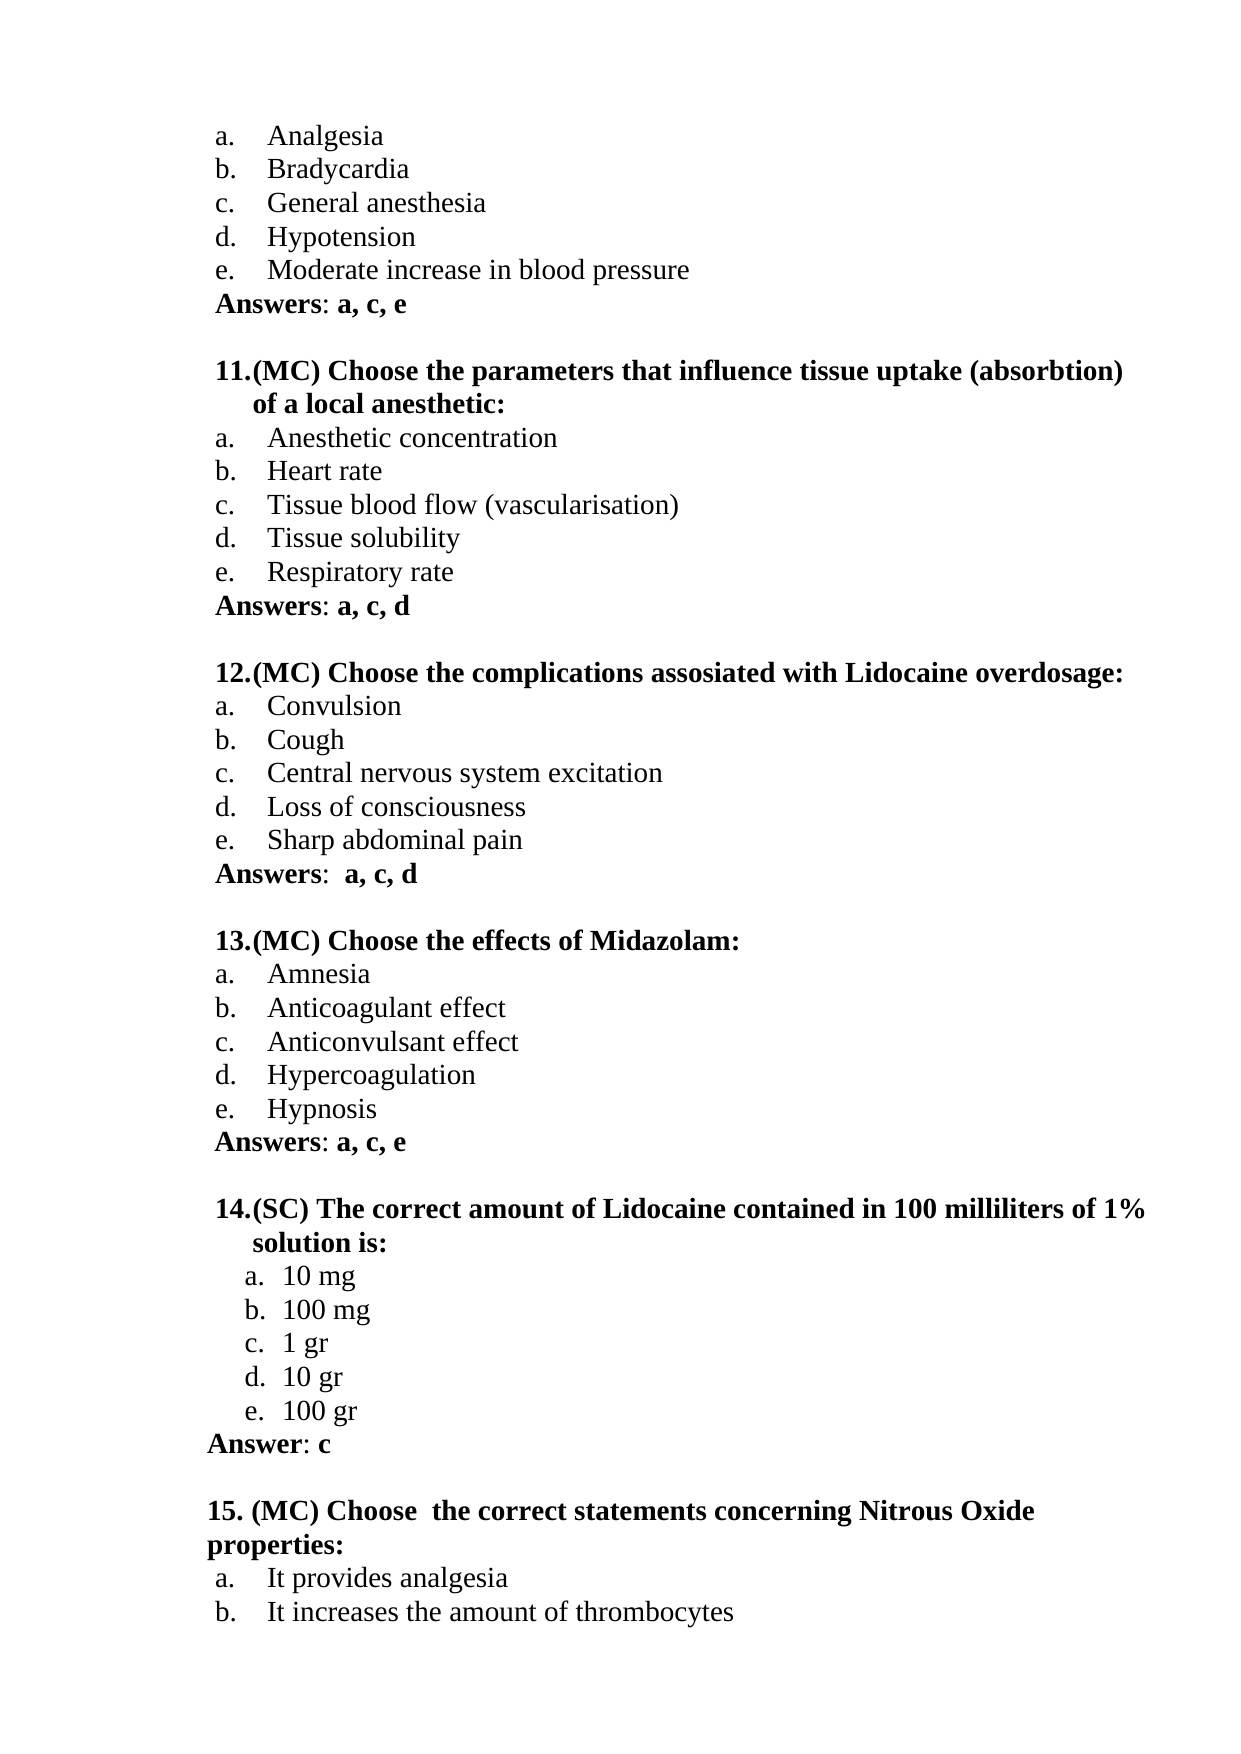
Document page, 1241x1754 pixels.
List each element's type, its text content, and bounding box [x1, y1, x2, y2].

list (SC) The correct amount of Lidocaine contained in 100 milliliters of 1% solution is: [215, 1191, 1152, 1258]
list Analgesia [215, 118, 1152, 152]
list Anticonvulsant effect [215, 1024, 1152, 1057]
list (MC) Choose the complications assosiated with Lidocaine overdosage: [215, 655, 1152, 688]
list Sharp abdominal pain [215, 822, 1152, 856]
list 100 gr [244, 1393, 1152, 1426]
text Answers: a, c, e [207, 1124, 1152, 1158]
list Anesthetic concentration [215, 420, 1152, 453]
list Moderate increase in blood pressure [215, 252, 1152, 286]
list Hypercoagulation [215, 1057, 1152, 1091]
list Tissue blood flow (vascularisation) [215, 487, 1152, 521]
list Loss of consciousness [215, 789, 1152, 822]
list 10 mg [244, 1258, 1152, 1292]
text Answers: a, c, d [215, 856, 1152, 889]
text Answers: a, c, e [215, 286, 1152, 319]
list Hypotension [215, 219, 1152, 252]
list (MC) Choose the correct statements concerning Nitrous Oxide properties: [207, 1493, 1152, 1560]
list Amnesia [215, 957, 1152, 990]
list 100 mg [244, 1292, 1152, 1326]
list It increases the amount of thrombocytes [215, 1594, 1152, 1627]
list General anesthesia [215, 185, 1152, 219]
list Cough [215, 722, 1152, 755]
list 1 gr [244, 1326, 1152, 1359]
list Heart rate [215, 453, 1152, 487]
list Respiratory rate [215, 554, 1152, 588]
list Hypnosis [215, 1091, 1152, 1124]
list Bradycardia [215, 152, 1152, 185]
list 10 gr [244, 1359, 1152, 1393]
list Convulsion [215, 688, 1152, 722]
list Anticoagulant effect [215, 990, 1152, 1024]
text Answer: c [207, 1426, 1152, 1460]
list (MC) Choose the parameters that influence tissue uptake (absorbtion) of a local anesthetic: [215, 353, 1152, 420]
list Tissue solubility [215, 521, 1152, 554]
list (MC) Choose the effects of Midazolam: [215, 923, 1152, 957]
list Central nervous system excitation [215, 755, 1152, 789]
text Answers: a, c, d [215, 588, 1152, 621]
list It provides analgesia [215, 1560, 1152, 1594]
